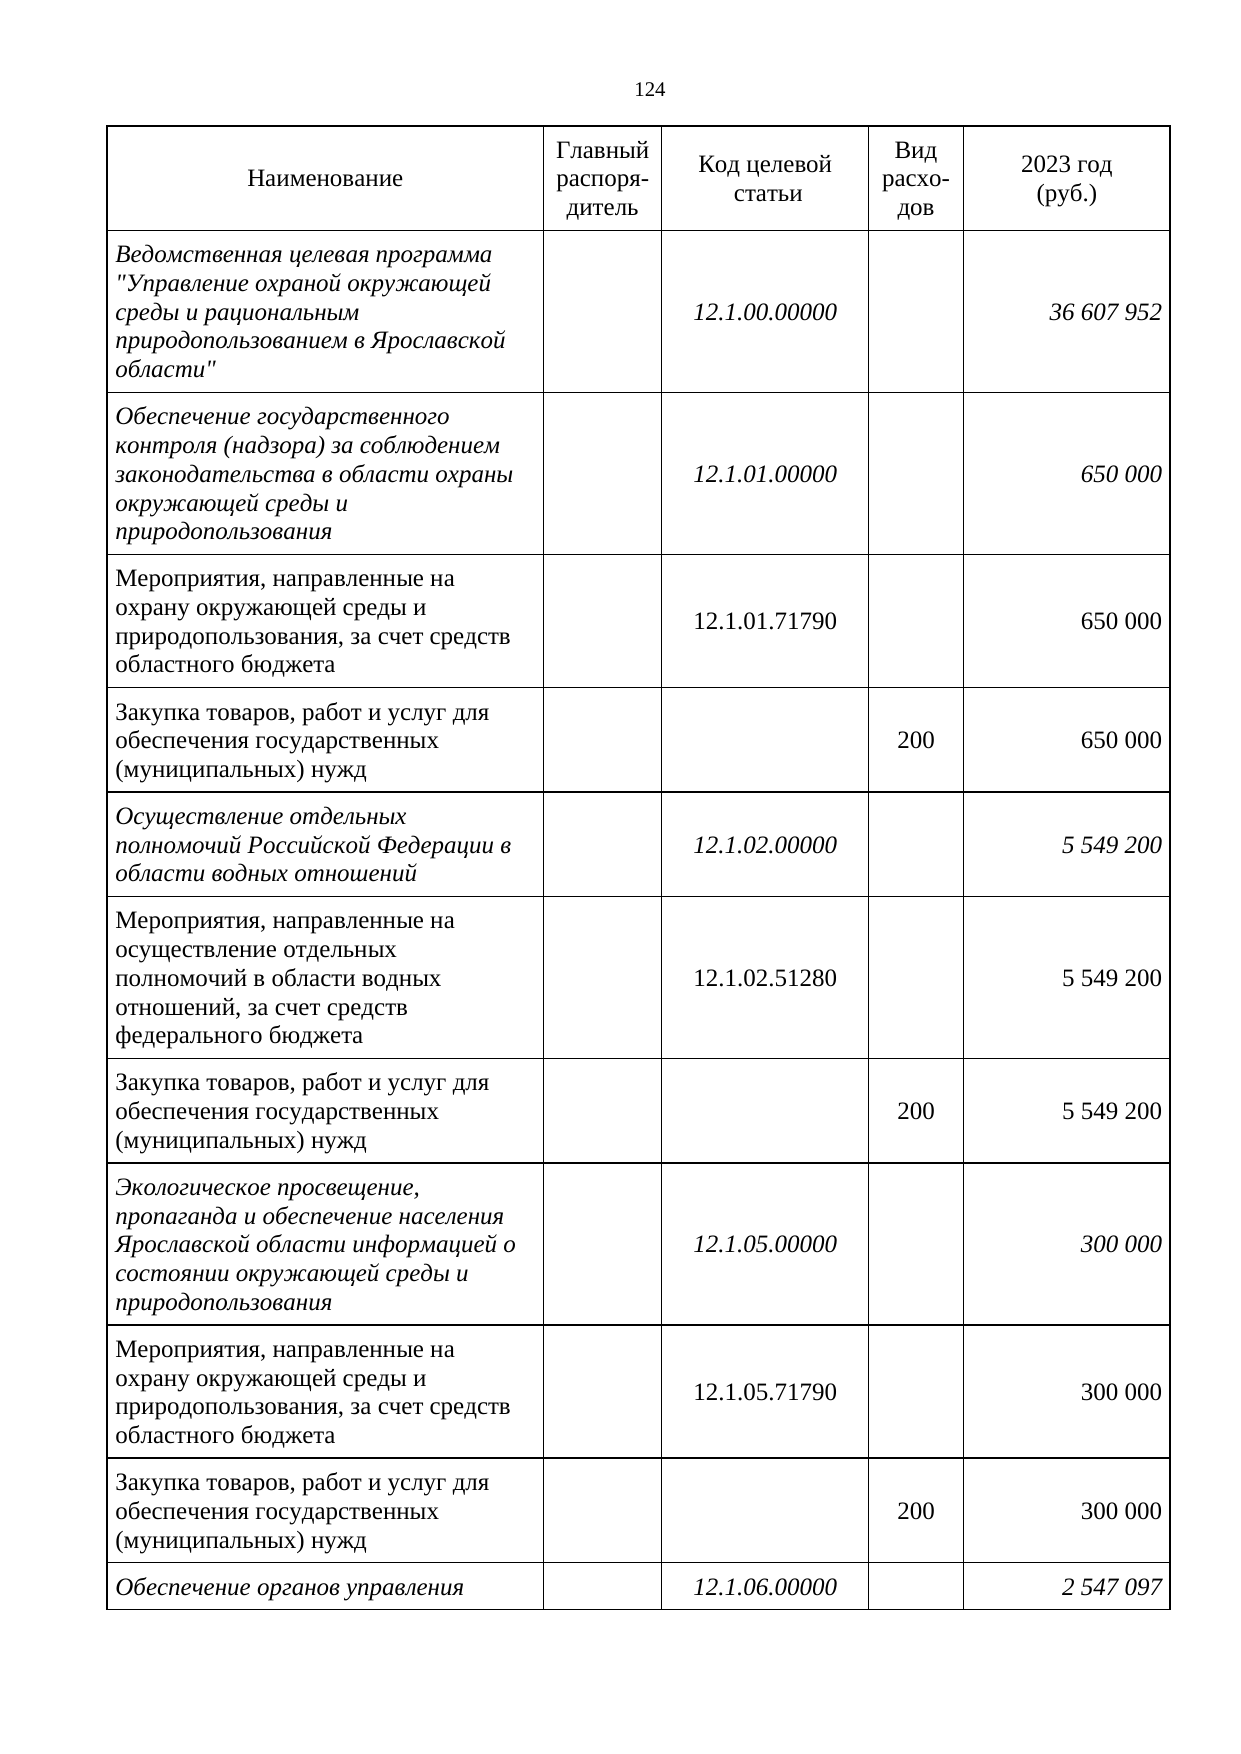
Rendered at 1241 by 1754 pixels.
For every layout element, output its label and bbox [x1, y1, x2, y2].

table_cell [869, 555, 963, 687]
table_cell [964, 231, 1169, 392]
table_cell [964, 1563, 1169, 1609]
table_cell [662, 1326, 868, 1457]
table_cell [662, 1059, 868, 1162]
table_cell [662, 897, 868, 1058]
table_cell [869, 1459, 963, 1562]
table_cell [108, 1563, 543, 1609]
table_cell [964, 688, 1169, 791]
table_header [662, 127, 868, 229]
table_header [108, 127, 543, 229]
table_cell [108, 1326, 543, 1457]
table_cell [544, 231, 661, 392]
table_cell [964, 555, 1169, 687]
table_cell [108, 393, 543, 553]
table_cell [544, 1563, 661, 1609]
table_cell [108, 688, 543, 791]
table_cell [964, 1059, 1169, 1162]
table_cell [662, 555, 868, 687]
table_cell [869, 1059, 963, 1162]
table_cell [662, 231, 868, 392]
table_header [544, 127, 661, 229]
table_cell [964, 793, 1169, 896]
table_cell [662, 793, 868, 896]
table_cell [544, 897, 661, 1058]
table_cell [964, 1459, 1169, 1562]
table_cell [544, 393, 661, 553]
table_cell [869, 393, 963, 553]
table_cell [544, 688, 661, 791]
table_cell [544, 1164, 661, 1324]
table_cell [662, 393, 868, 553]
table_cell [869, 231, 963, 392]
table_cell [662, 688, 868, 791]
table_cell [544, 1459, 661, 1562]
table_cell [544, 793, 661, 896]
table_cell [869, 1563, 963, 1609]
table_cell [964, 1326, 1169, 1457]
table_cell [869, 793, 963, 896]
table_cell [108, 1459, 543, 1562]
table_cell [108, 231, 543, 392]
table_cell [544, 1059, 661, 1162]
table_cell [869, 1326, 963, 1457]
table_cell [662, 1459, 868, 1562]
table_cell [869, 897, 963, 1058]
table_header [964, 127, 1169, 229]
table_header [869, 127, 963, 229]
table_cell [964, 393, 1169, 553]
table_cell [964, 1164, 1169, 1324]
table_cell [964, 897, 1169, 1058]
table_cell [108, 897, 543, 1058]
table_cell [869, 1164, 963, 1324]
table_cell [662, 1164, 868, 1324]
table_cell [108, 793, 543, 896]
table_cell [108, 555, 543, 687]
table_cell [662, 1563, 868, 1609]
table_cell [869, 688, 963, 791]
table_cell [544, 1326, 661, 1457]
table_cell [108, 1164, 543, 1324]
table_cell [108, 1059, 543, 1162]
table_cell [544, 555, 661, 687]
